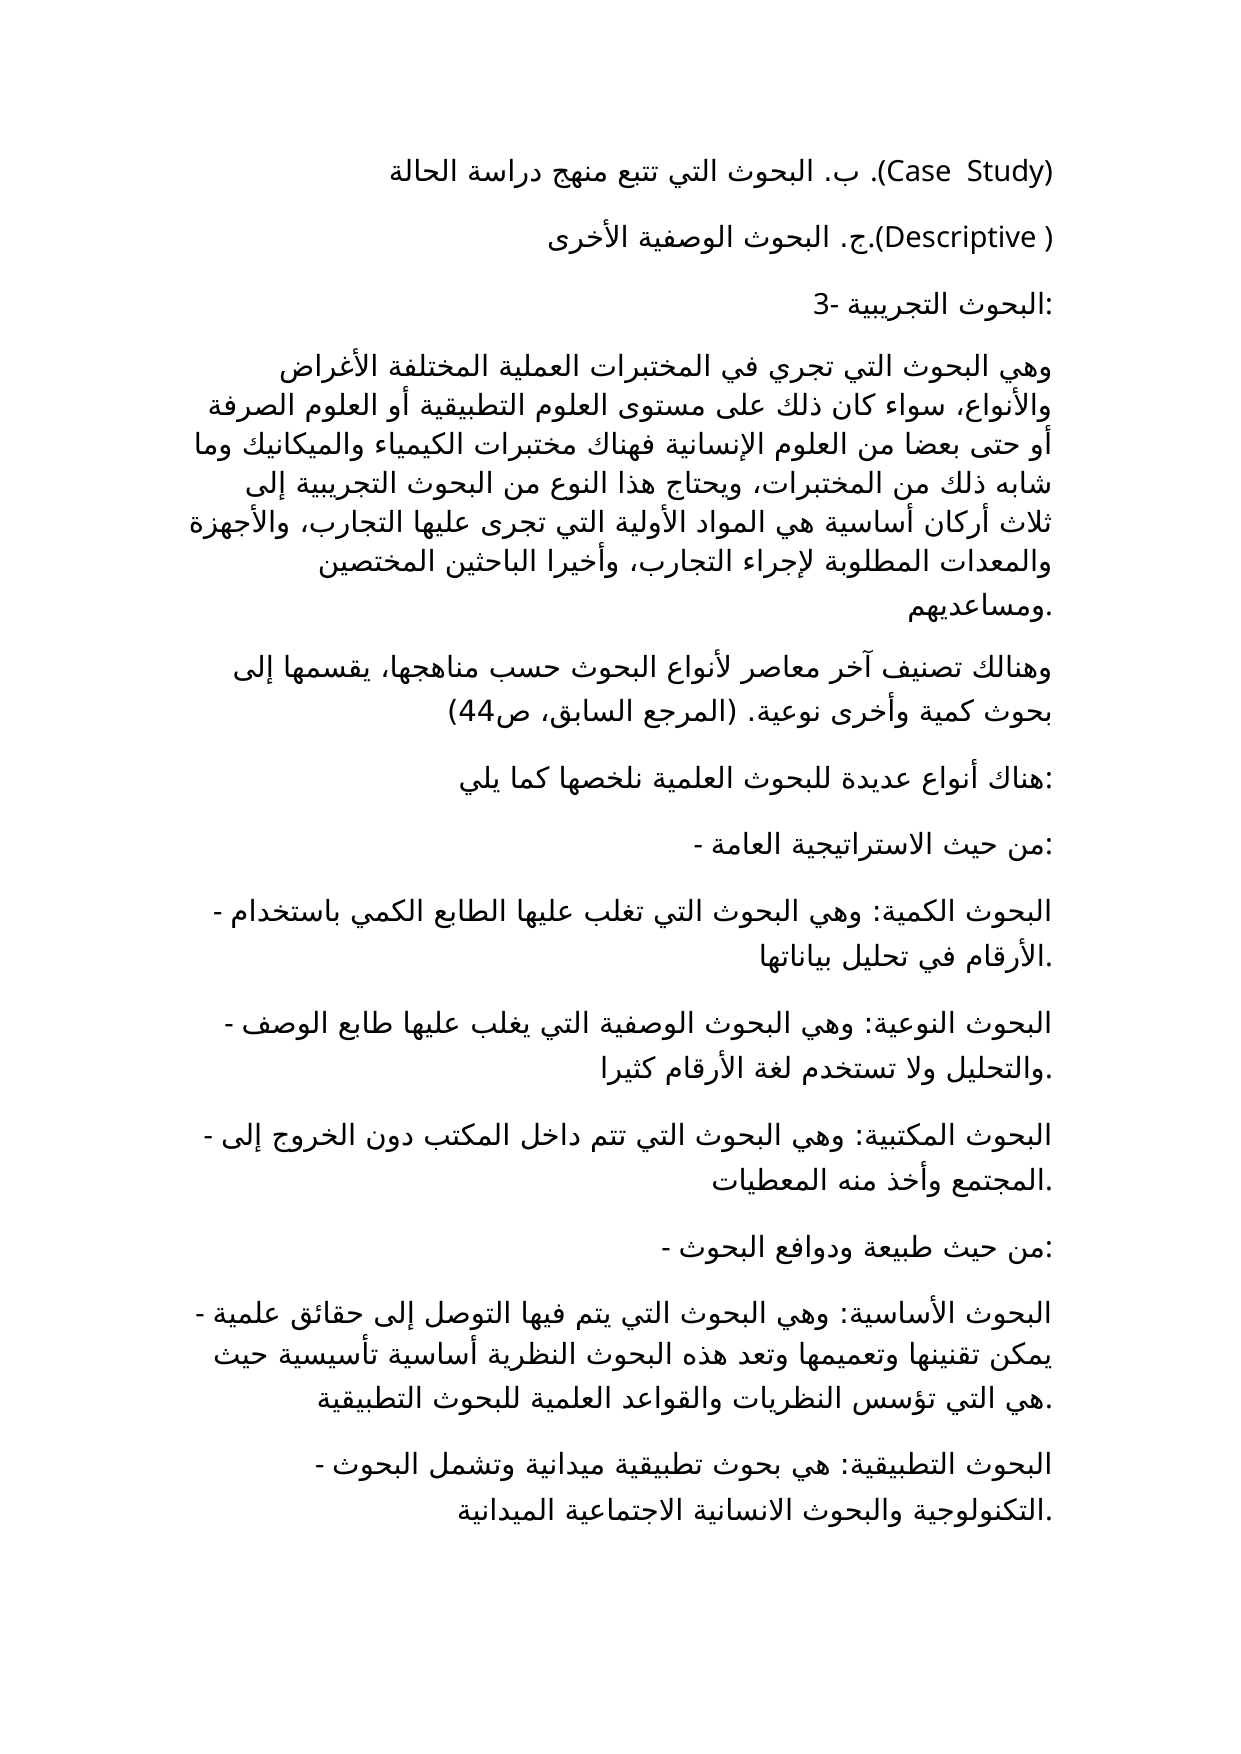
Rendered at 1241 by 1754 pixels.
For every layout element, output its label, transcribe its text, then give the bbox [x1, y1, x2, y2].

text 3- البحوث التجريبية: [187, 283, 1053, 323]
text - البحوث المكتبية: وهي البحوث التي تتم داخل المكتب دون الخروج إلى المجتمع وأخذ منه المعطيات. [187, 1114, 1053, 1199]
text وهي البحوث التي تجري في المختبرات العملية المختلفة الأغراض والأنواع، سواء كان ذلك على مستوى العلوم التطبيقية أو العلوم الصرفة أو حتى بعضا من العلوم الإنسانية فهناك مختبرات الكيمياء والميكانيك وما شابه ذلك من المختبرات، ويحتاج هذا النوع من البحوث التجريبية إلى ثلاث أركان أساسية هي المواد الأولية التي تجرى عليها التجارب، والأجهزة والمعدات المطلوبة لإجراء التجارب، وأخيرا الباحثين المختصين ومساعديهم. [187, 349, 1053, 624]
text - من حيث طبيعة ودوافع البحوث: [187, 1226, 1053, 1266]
text ج. البحوث الوصفية الأخرى.(Descriptive ) [187, 216, 1053, 256]
text - البحوث النوعية: وهي البحوث الوصفية التي يغلب عليها طابع الوصف والتحليل ولا تستخدم لغة الأرقام كثيرا. [187, 1002, 1053, 1087]
text - البحوث الكمية: وهي البحوث التي تغلب عليها الطابع الكمي باستخدام الأرقام في تحليل بياناتها. [187, 890, 1053, 975]
text ب. البحوث التي تتبع منهج دراسة الحالة .(Case Study) [187, 150, 1053, 190]
text - البحوث الأساسية: وهي البحوث التي يتم فيها التوصل إلى حقائق علمية يمكن تقنينها وتعميمها وتعد هذه البحوث النظرية أساسية تأسيسية حيث هي التي تؤسس النظريات والقواعد العلمية للبحوث التطبيقية. [187, 1292, 1053, 1417]
text هناك أنواع عديدة للبحوث العلمية نلخصها كما يلي: [225, 757, 1053, 797]
text - البحوث التطبيقية: هي بحوث تطبيقية ميدانية وتشمل البحوث التكنولوجية والبحوث الانسانية الاجتماعية الميدانية. [187, 1443, 1053, 1529]
text وهنالك تصنيف آخر معاصر لأنواع البحوث حسب مناهجها، يقسمها إلى بحوث كمية وأخرى نوعية. (المرجع السابق، ص44) [187, 651, 1053, 730]
text - من حيث الاستراتيجية العامة: [187, 823, 1053, 863]
